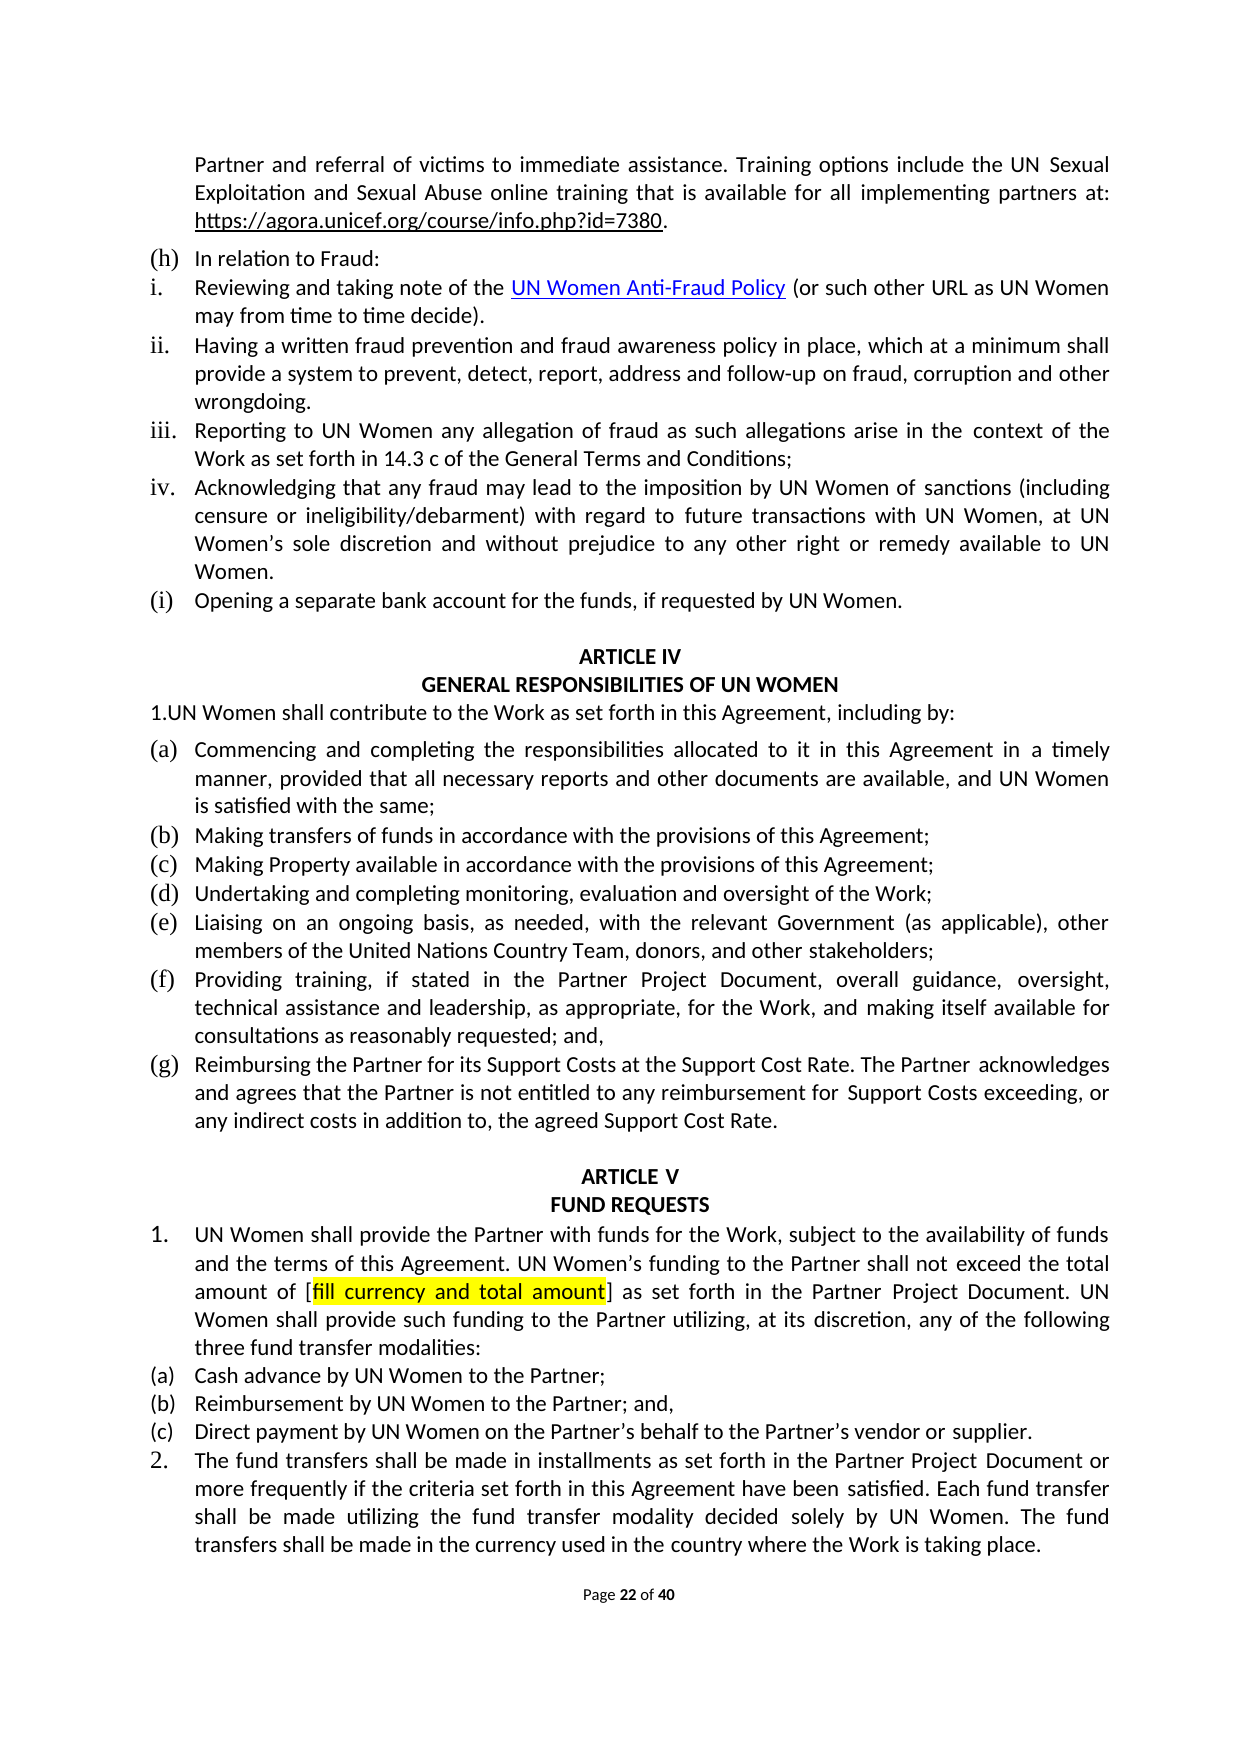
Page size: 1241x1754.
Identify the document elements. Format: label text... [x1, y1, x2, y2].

text GENERAL RESPONSIBILITIES OF UN WOMEN [150, 670, 1110, 698]
list Direct payment by UN Women on the Partner’s behalf to the Partner’s vendor or supplier. [150, 1417, 1110, 1445]
list Commencing and completing the responsibilities allocated to it in this Agreement in a timely manner, provided that all necessary reports and other documents are available, and UN Women is satisfied with the same; [150, 734, 1110, 820]
list Having a written fraud prevention and fraud awareness policy in place, which at a minimum shall provide a system to prevent, detect, report, address and follow-up on fraud, corruption and other wrongdoing. [150, 330, 1110, 415]
subtitle ARTICLE IV [150, 642, 1110, 670]
list Undertaking and completing monitoring, evaluation and oversight of the Work; [150, 878, 1110, 907]
list Acknowledging that any fraud may lead to the imposition by UN Women of sanctions (including censure or ineligibility/debarment) with regard to future transactions with UN Women, at UN Women’s sole discretion and without prejudice to any other right or remedy available to UN Women. [150, 472, 1110, 585]
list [150, 150, 1110, 234]
list Liaising on an ongoing basis, as needed, with the relevant Government (as applicable), other members of the United Nations Country Team, donors, and other stakeholders; [150, 907, 1110, 964]
list Making transfers of funds in accordance with the provisions of this Agreement; [150, 820, 1110, 849]
list Reimbursement by UN Women to the Partner; and, [150, 1389, 1110, 1417]
list Reporting to UN Women any allegation of fraud as such allegations arise in the context of the Work as set forth in 14.3 c of the General Terms and Conditions; [150, 415, 1110, 472]
list In relation to Fraud: [150, 243, 1110, 272]
list Providing training, if stated in the Partner Project Document, overall guidance, oversight, technical assistance and leadership, as appropriate, for the Work, and making itself available for consultations as reasonably requested; and, [150, 964, 1110, 1049]
subtitle ARTICLE V [150, 1162, 1110, 1190]
list Making Property available in accordance with the provisions of this Agreement; [150, 849, 1110, 878]
list Reimbursing the Partner for its Support Costs at the Support Cost Rate. The Partner acknowledges and agrees that the Partner is not entitled to any reimbursement for Support Costs exceeding, or any indirect costs in addition to, the agreed Support Cost Rate. [150, 1049, 1110, 1134]
list 1.UN Women shall contribute to the Work as set forth in this Agreement, including by: [150, 698, 1110, 726]
list Opening a separate bank account for the funds, if requested by UN Women. [150, 585, 1110, 614]
list The fund transfers shall be made in installments as set forth in the Partner Project Document or more frequently if the criteria set forth in this Agreement have been satisfied. Each fund transfer shall be made utilizing the fund transfer modality decided solely by UN Women. The fund transfers shall be made in the currency used in the country where the Work is taking place. [150, 1445, 1110, 1558]
list Reviewing and taking note of the UN Women Anti-Fraud Policy (or such other URL as UN Women may from time to time decide). [150, 272, 1110, 329]
list UN Women shall provide the Partner with funds for the Work, subject to the availability of funds and the terms of this Agreement. UN Women’s funding to the Partner shall not exceed the total amount of [fill currency and total amount] as set forth in the Partner Project Document. UN Women shall provide such funding to the Partner utilizing, at its discretion, any of the following three fund transfer modalities: [150, 1218, 1110, 1361]
subtitle FUND REQUESTS [150, 1190, 1110, 1218]
list Cash advance by UN Women to the Partner; [150, 1361, 1110, 1389]
